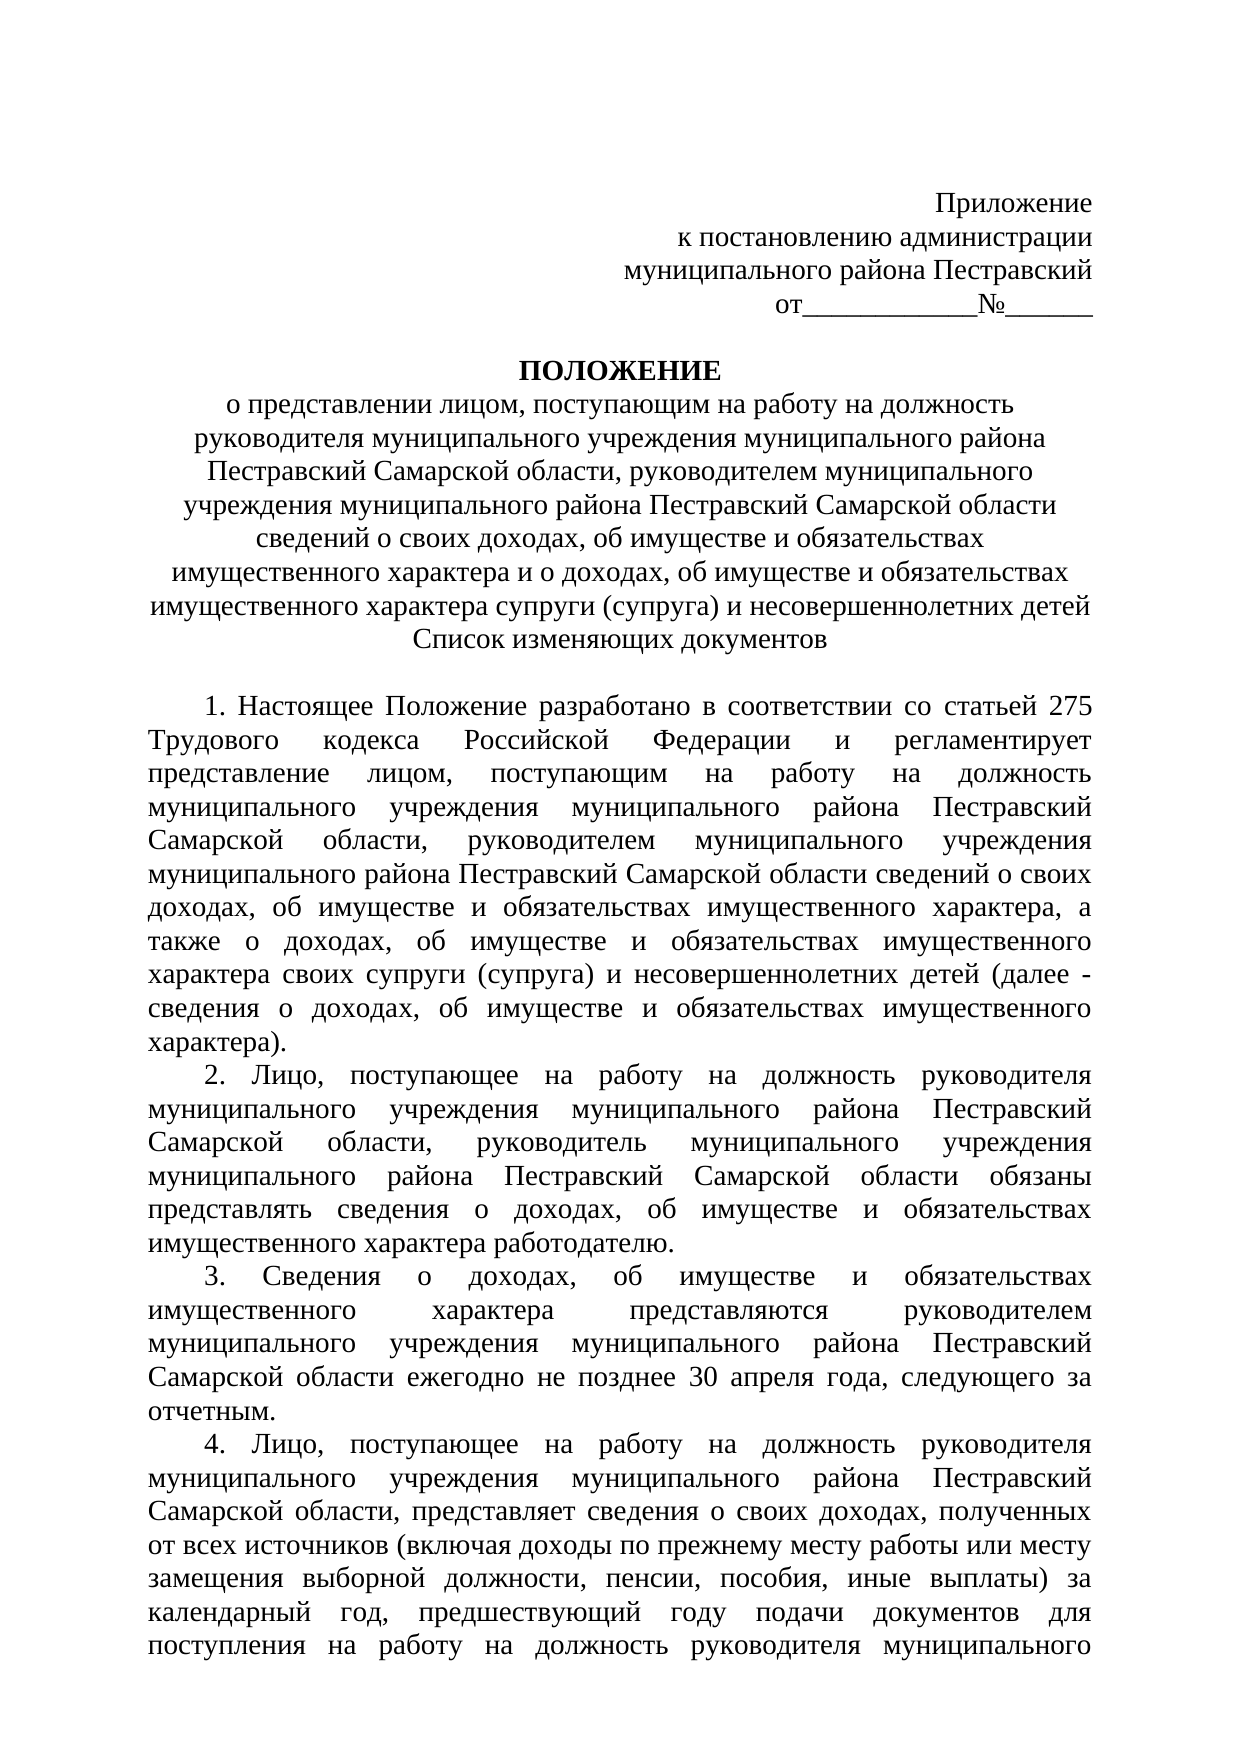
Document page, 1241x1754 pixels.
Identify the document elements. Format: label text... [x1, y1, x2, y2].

text 2. Лицо, поступающее на работу на должность руководителя муниципального учреждения муниципального района Пестравский Самарской области, руководитель муниципального учреждения муниципального района Пестравский Самарской области обязаны представлять сведения о доходах, об имуществе и обязательствах имущественного характера работодателю. [148, 1057, 1092, 1258]
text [148, 1426, 1092, 1661]
text 1. Настоящее Положение разработано в соответствии со статьей 275 Трудового кодекса Российской Федерации и регламентирует представление лицом, поступающим на работу на должность муниципального учреждения муниципального района Пестравский Самарской области, руководителем муниципального учреждения муниципального района Пестравский Самарской области сведений о своих доходах, об имуществе и обязательствах имущественного характера, а также о доходах, об имуществе и обязательствах имущественного характера своих супруги (супруга) и несовершеннолетних детей (далее - сведения о доходах, об имуществе и обязательствах имущественного характера). [148, 688, 1092, 1057]
text муниципального района Пестравский [148, 252, 1092, 286]
text Приложение [148, 185, 1092, 219]
text от____________№______ [148, 286, 1092, 319]
text к постановлению администрации [148, 219, 1092, 252]
text 3. Сведения о доходах, об имуществе и обязательствах имущественного характера представляются руководителем муниципального учреждения муниципального района Пестравский Самарской области ежегодно не позднее 30 апреля года, следующего за отчетным. [148, 1258, 1092, 1426]
text о представлении лицом, поступающим на работу на должность руководителя муниципального учреждения муниципального района Пестравский Самарской области, руководителем муниципального учреждения муниципального района Пестравский Самарской области сведений о своих доходах, об имуществе и обязательствах имущественного характера и о доходах, об имуществе и обязательствах имущественного характера супруги (супруга) и несовершеннолетних детей Список изменяющих документов [148, 386, 1092, 655]
title ПОЛОЖЕНИЕ [148, 353, 1092, 386]
